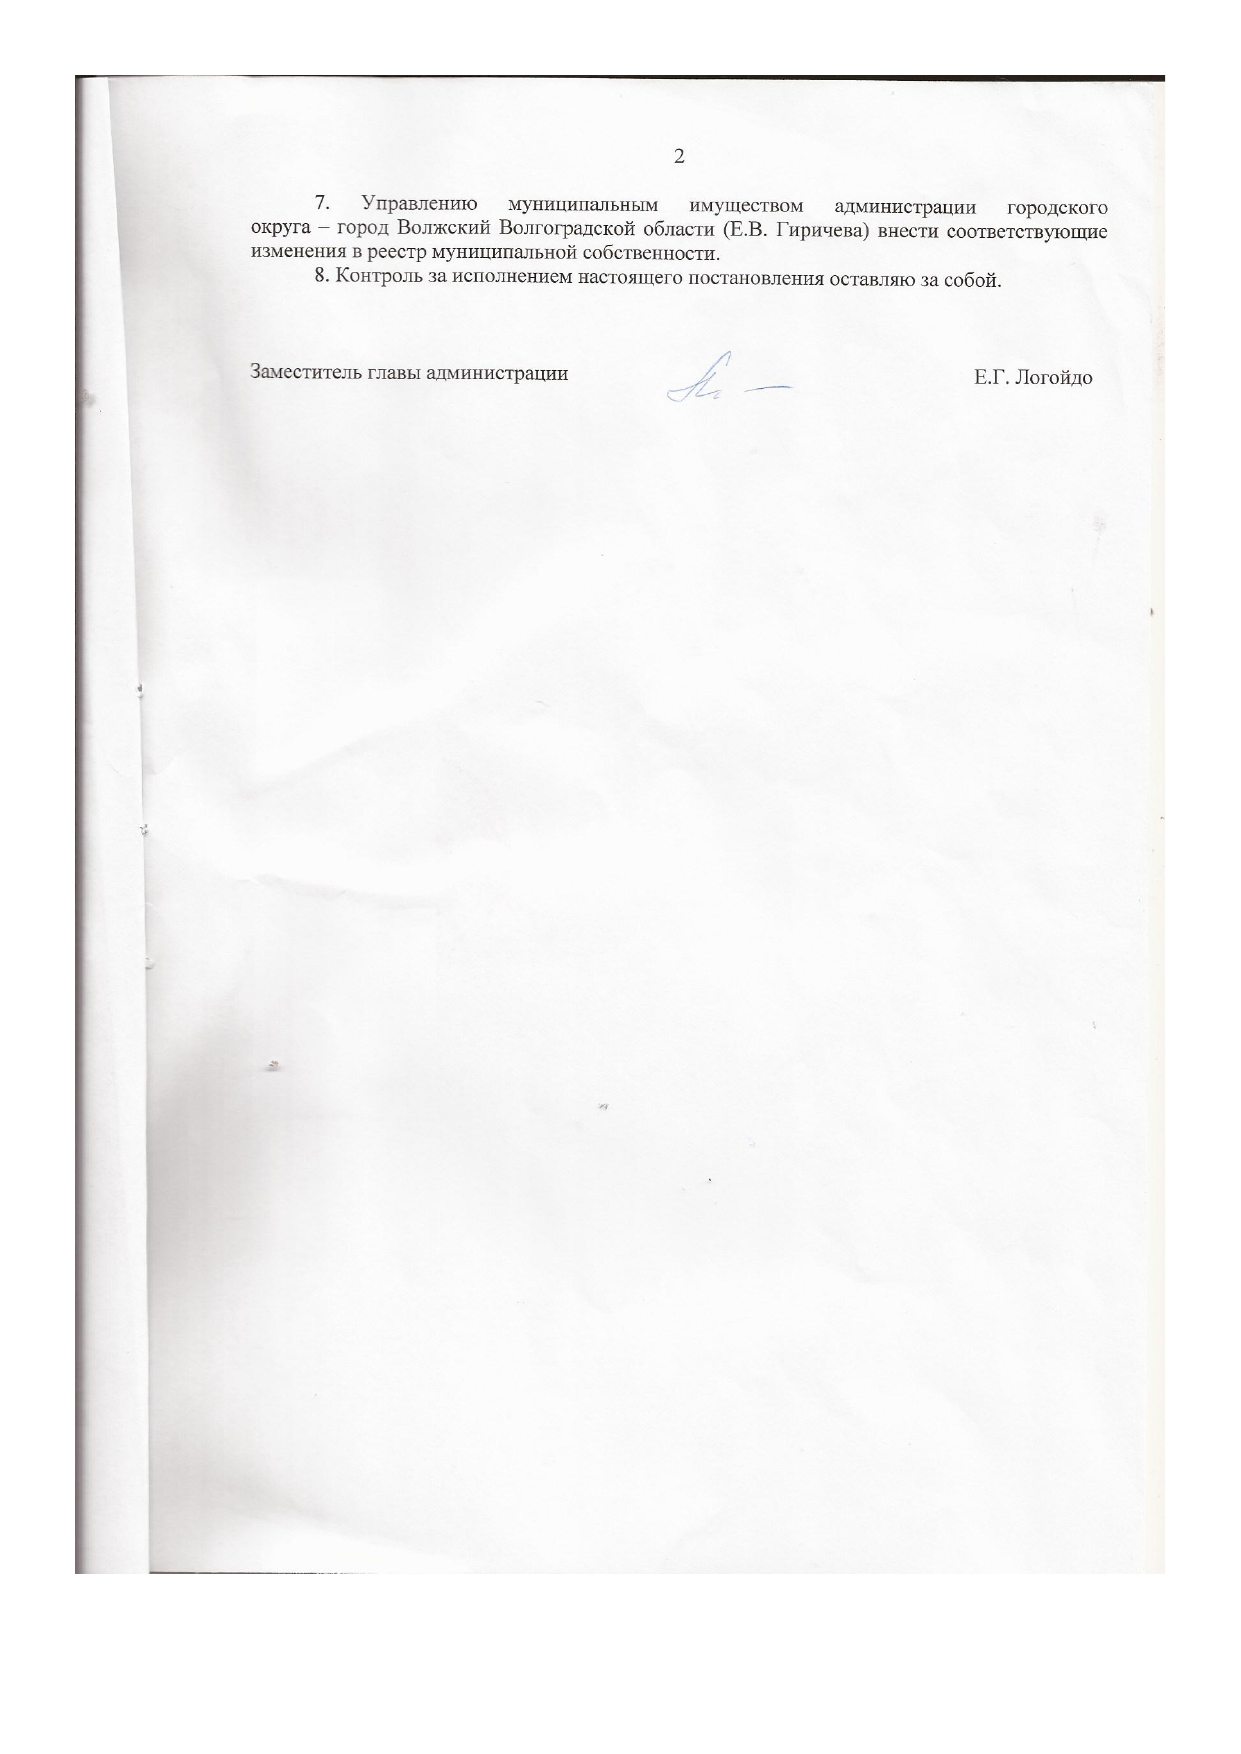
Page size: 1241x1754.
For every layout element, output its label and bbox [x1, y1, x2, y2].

picture [75, 75, 1166, 1574]
